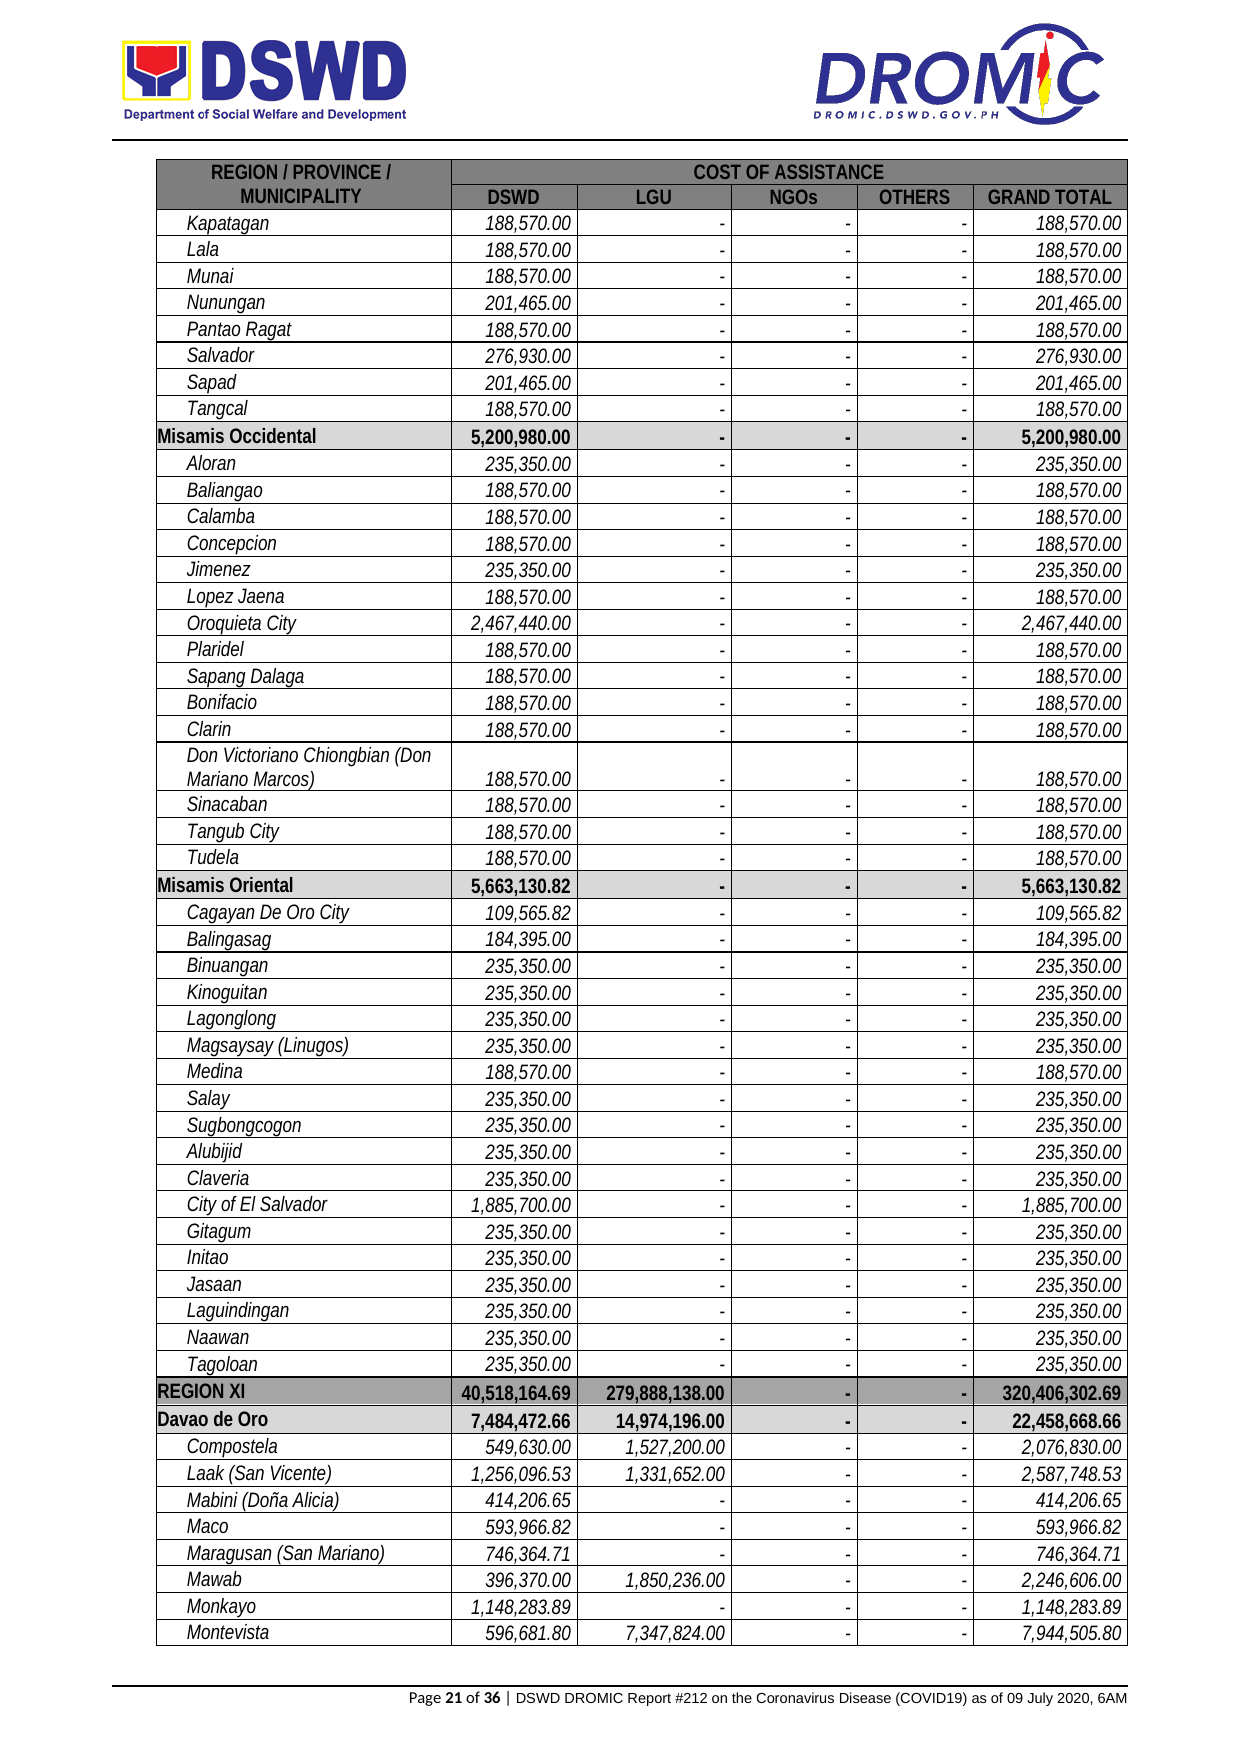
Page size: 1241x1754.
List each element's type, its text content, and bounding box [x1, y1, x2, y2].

table_header COST OF ASSISTANCE [452, 160, 1127, 184]
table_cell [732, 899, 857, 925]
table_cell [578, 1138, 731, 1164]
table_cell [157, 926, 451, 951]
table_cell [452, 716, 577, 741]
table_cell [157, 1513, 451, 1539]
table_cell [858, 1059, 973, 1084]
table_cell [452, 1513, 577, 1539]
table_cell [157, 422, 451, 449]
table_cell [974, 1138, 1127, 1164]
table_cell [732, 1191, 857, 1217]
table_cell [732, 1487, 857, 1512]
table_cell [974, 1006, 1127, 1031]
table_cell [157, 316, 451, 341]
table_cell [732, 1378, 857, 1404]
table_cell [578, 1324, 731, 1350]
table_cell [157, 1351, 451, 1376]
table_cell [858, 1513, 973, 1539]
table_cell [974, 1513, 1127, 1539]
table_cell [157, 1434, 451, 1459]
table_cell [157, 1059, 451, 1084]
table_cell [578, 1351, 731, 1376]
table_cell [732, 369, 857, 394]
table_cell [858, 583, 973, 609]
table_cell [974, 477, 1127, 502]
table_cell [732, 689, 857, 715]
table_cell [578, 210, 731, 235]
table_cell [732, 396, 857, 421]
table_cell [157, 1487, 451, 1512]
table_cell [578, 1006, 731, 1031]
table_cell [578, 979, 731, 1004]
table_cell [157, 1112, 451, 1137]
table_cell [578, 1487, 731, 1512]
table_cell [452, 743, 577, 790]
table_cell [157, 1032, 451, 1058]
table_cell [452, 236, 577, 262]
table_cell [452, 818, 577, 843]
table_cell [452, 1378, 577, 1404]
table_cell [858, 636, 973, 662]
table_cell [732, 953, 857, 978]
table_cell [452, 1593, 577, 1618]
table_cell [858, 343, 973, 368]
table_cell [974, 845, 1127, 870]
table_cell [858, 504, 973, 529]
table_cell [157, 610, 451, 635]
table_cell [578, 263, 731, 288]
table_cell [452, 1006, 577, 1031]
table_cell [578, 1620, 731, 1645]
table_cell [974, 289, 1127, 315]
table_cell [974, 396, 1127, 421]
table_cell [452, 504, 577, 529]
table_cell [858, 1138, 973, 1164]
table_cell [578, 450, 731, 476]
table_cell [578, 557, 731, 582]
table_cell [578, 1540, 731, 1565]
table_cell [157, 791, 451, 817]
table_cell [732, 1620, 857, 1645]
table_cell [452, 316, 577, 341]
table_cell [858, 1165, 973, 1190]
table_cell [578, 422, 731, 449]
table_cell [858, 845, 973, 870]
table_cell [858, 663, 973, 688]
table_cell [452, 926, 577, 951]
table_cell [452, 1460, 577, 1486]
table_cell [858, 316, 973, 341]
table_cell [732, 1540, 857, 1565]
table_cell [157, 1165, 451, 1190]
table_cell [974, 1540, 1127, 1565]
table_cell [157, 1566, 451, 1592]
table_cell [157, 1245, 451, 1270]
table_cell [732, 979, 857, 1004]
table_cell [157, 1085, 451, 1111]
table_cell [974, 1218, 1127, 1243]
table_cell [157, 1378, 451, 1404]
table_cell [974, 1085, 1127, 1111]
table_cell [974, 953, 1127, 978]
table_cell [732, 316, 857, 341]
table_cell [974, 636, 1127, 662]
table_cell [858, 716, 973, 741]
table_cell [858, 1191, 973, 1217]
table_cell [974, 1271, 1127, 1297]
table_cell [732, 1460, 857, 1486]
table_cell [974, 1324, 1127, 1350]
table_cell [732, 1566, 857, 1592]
table_cell LGU [578, 185, 731, 209]
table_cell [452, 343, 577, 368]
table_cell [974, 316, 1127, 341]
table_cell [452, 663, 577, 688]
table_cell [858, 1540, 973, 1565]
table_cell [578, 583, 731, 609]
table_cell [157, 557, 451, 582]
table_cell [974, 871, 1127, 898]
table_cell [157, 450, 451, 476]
picture [781, 23, 1133, 125]
table_cell NGOs [732, 185, 857, 209]
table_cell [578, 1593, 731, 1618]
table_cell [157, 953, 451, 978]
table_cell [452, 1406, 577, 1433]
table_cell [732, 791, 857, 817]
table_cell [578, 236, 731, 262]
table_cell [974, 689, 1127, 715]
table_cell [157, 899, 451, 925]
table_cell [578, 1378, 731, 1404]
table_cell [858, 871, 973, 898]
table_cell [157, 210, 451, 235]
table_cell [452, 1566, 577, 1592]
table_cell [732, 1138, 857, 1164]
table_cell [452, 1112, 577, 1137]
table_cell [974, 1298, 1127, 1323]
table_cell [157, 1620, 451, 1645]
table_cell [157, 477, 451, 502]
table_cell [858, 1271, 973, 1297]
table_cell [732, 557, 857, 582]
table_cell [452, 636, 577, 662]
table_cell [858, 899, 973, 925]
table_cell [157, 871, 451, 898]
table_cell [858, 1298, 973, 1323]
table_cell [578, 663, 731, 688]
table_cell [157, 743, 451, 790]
table_header REGION / PROVINCE / MUNICIPALITY [157, 160, 451, 209]
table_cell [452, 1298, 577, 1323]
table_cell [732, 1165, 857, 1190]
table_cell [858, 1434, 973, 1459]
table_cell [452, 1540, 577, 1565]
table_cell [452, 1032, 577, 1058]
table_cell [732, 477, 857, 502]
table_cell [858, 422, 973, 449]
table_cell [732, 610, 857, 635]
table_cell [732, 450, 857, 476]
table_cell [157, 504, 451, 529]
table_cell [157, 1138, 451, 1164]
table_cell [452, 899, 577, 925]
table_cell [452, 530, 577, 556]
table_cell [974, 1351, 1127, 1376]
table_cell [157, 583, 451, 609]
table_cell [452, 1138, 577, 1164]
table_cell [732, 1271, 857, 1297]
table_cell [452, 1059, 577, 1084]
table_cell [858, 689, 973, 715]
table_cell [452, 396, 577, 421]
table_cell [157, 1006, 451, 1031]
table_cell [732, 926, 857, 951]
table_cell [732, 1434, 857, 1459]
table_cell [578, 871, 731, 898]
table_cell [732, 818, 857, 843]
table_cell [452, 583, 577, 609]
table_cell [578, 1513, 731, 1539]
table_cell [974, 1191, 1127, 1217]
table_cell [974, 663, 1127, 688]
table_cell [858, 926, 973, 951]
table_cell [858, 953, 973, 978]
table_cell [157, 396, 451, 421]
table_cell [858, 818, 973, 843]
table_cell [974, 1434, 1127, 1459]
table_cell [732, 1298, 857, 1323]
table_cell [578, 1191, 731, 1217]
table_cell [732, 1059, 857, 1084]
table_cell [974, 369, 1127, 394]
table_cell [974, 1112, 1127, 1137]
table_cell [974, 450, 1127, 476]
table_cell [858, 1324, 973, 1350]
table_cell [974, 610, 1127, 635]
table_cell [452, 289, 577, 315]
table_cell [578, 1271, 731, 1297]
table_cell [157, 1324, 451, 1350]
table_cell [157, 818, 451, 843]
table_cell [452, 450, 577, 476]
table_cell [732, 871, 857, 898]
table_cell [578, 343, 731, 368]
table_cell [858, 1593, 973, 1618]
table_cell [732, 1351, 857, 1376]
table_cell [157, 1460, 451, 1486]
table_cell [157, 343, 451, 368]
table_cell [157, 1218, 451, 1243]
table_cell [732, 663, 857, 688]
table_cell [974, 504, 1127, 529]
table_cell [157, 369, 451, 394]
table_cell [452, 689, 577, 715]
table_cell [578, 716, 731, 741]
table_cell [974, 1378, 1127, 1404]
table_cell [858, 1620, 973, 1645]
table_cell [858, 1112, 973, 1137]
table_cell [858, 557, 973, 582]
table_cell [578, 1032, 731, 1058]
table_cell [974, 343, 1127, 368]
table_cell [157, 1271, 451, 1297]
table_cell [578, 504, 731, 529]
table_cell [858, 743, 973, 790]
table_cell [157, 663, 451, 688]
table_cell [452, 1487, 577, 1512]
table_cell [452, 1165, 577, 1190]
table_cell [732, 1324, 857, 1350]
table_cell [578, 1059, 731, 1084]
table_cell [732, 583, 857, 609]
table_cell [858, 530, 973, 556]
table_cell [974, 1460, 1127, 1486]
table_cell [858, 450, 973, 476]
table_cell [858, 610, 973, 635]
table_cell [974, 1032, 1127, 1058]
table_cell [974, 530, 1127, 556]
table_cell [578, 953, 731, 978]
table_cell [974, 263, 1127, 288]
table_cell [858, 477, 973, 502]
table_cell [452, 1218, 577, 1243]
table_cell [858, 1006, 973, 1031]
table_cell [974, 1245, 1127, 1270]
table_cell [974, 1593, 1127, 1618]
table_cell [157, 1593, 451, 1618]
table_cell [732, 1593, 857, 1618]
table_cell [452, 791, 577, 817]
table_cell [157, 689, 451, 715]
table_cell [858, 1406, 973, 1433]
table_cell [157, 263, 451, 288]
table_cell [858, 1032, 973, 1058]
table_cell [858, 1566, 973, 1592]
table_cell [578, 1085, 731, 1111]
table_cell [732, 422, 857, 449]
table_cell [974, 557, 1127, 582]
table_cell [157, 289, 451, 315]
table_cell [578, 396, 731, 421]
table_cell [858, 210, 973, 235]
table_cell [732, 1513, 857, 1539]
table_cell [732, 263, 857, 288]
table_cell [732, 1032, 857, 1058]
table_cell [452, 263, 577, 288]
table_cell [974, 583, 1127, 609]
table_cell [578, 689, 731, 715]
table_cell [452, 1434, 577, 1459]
picture [112, 37, 416, 125]
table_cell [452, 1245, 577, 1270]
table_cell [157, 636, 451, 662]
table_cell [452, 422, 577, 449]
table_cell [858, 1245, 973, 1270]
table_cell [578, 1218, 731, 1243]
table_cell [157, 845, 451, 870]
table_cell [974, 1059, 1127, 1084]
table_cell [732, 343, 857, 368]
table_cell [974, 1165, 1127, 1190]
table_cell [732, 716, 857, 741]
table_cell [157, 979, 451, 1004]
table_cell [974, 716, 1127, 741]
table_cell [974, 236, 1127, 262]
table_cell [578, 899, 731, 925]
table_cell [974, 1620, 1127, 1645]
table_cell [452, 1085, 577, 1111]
table_cell DSWD [452, 185, 577, 209]
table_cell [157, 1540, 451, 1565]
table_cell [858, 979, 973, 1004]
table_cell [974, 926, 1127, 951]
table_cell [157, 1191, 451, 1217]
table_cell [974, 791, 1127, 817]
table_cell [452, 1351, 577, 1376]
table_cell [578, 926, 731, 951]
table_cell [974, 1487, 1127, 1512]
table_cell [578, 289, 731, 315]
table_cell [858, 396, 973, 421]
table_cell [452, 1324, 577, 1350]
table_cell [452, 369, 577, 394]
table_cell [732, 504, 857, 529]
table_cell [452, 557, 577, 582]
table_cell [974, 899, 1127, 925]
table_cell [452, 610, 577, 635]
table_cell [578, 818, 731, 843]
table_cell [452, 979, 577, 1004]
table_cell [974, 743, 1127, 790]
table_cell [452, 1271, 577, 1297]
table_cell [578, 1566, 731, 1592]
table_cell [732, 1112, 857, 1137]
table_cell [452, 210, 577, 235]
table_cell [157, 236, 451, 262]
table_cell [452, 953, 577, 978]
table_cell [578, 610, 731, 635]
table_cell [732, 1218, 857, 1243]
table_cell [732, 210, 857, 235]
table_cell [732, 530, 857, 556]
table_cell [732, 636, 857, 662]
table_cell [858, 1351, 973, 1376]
table_cell GRAND TOTAL [974, 185, 1127, 209]
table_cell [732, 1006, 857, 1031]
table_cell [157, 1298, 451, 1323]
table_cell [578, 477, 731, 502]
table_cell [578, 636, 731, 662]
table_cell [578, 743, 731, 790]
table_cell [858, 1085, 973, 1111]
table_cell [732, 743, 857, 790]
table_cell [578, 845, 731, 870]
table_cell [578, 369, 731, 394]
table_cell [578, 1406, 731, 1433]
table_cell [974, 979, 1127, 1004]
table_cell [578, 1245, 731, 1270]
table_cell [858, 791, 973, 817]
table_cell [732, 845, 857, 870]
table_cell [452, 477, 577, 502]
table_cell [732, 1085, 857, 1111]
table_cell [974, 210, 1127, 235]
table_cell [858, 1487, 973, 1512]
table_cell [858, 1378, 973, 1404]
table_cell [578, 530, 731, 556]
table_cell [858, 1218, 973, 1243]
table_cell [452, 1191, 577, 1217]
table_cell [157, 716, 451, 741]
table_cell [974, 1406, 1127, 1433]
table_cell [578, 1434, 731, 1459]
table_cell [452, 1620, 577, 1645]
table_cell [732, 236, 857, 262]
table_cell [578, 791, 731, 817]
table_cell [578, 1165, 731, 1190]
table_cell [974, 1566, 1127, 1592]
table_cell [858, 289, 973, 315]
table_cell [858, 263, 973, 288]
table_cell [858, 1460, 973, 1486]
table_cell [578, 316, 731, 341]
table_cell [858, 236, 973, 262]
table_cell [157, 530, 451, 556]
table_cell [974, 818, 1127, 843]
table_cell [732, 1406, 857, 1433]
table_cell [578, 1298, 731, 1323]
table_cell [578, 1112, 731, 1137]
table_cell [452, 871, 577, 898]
table_cell OTHERS [858, 185, 973, 209]
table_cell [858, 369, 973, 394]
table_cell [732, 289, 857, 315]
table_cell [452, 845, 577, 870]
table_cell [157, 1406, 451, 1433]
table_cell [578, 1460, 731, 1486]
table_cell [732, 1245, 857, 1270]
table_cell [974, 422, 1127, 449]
